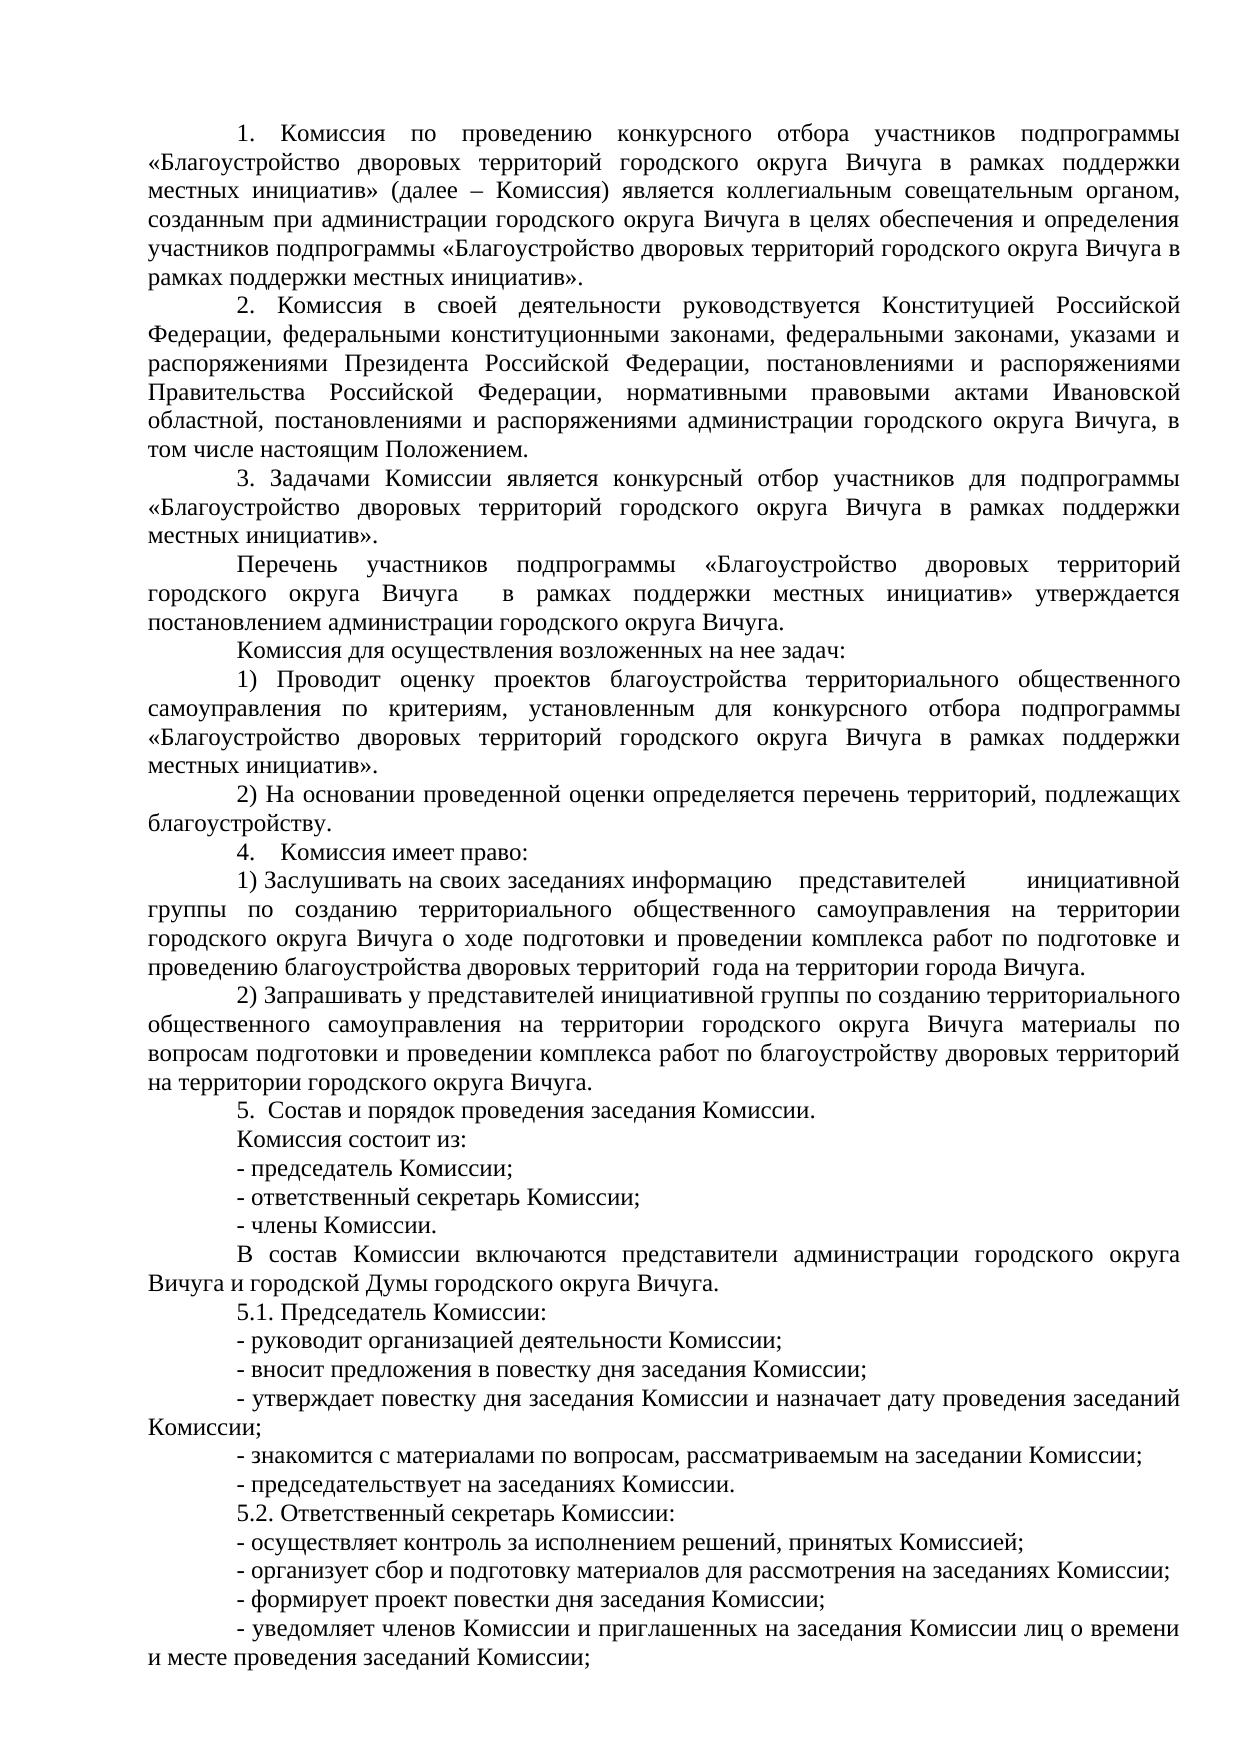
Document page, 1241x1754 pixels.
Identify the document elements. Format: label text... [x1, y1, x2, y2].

text 1) Проводит оценку проектов благоустройства территориального общественного самоуправления по критериям, установленным для конкурсного отбора подпрограммы «Благоустройство дворовых территорий городского округа Вичуга в рамках поддержки местных инициатив». [148, 664, 1181, 779]
text 2) Запрашивать у представителей инициативной группы по созданию территориального общественного самоуправления на территории городского округа Вичуга материалы по вопросам подготовки и проведении комплекса работ по благоустройству дворовых территорий на территории городского округа Вичуга. [148, 981, 1181, 1096]
text - члены Комиссии. [148, 1211, 1181, 1239]
text - осуществляет контроль за исполнением решений, принятых Комиссией; [148, 1527, 1181, 1556]
text - знакомится с материалами по вопросам, рассматриваемым на заседании Комиссии; [148, 1441, 1181, 1469]
text - вносит предложения в повестку дня заседания Комиссии; [148, 1354, 1181, 1383]
text - формирует проект повестки дня заседания Комиссии; [148, 1584, 1181, 1613]
text - председатель Комиссии; [148, 1153, 1181, 1182]
text - руководит организацией деятельности Комиссии; [148, 1326, 1181, 1354]
text 3. Задачами Комиссии является конкурсный отбор участников для подпрограммы «Благоустройство дворовых территорий городского округа Вичуга в рамках поддержки местных инициатив». [148, 463, 1181, 549]
text Перечень участников подпрограммы «Благоустройство дворовых территорий городского округа Вичуга в рамках поддержки местных инициатив» утверждается постановлением администрации городского округа Вичуга. [148, 549, 1181, 636]
text 5.1. Председатель Комиссии: [148, 1297, 1181, 1326]
text 2. Комиссия в своей деятельности руководствуется Конституцией Российской Федерации, федеральными конституционными законами, федеральными законами, указами и распоряжениями Президента Российской Федерации, постановлениями и распоряжениями Правительства Российской Федерации, нормативными правовыми актами Ивановской областной, постановлениями и распоряжениями администрации городского округа Вичуга, в том числе настоящим Положением. [148, 291, 1181, 463]
text Комиссия состоит из: [148, 1124, 1181, 1153]
text - уведомляет членов Комиссии и приглашенных на заседания Комиссии лиц о времени и месте проведения заседаний Комиссии; [148, 1613, 1181, 1671]
text Комиссия для осуществления возложенных на нее задач: [148, 636, 1181, 664]
text В состав Комиссии включаются представители администрации городского округа Вичуга и городской Думы городского округа Вичуга. [148, 1239, 1181, 1297]
text - председательствует на заседаниях Комиссии. [148, 1469, 1181, 1498]
text - организует сбор и подготовку материалов для рассмотрения на заседаниях Комиссии; [148, 1556, 1181, 1584]
text 4. Комиссия имеет право: [148, 837, 1181, 866]
text 5.2. Ответственный секретарь Комиссии: [148, 1498, 1181, 1527]
text - утверждает повестку дня заседания Комиссии и назначает дату проведения заседаний Комиссии; [148, 1383, 1181, 1441]
text 2) На основании проведенной оценки определяется перечень территорий, подлежащих благоустройству. [148, 779, 1181, 837]
text 1) Заслушивать на своих заседаниях информацию представителей инициативной группы по созданию территориального общественного самоуправления на территории городского округа Вичуга о ходе подготовки и проведении комплекса работ по подготовке и проведению благоустройства дворовых территорий года на территории города Вичуга. [148, 866, 1181, 981]
text 1. Комиссия по проведению конкурсного отбора участников подпрограммы «Благоустройство дворовых территорий городского округа Вичуга в рамках поддержки местных инициатив» (далее – Комиссия) является коллегиальным совещательным органом, созданным при администрации городского округа Вичуга в целях обеспечения и определения участников подпрограммы «Благоустройство дворовых территорий городского округа Вичуга в рамках поддержки местных инициатив». [148, 118, 1181, 291]
text 5. Состав и порядок проведения заседания Комиссии. [148, 1096, 1181, 1124]
text - ответственный секретарь Комиссии; [148, 1182, 1181, 1211]
